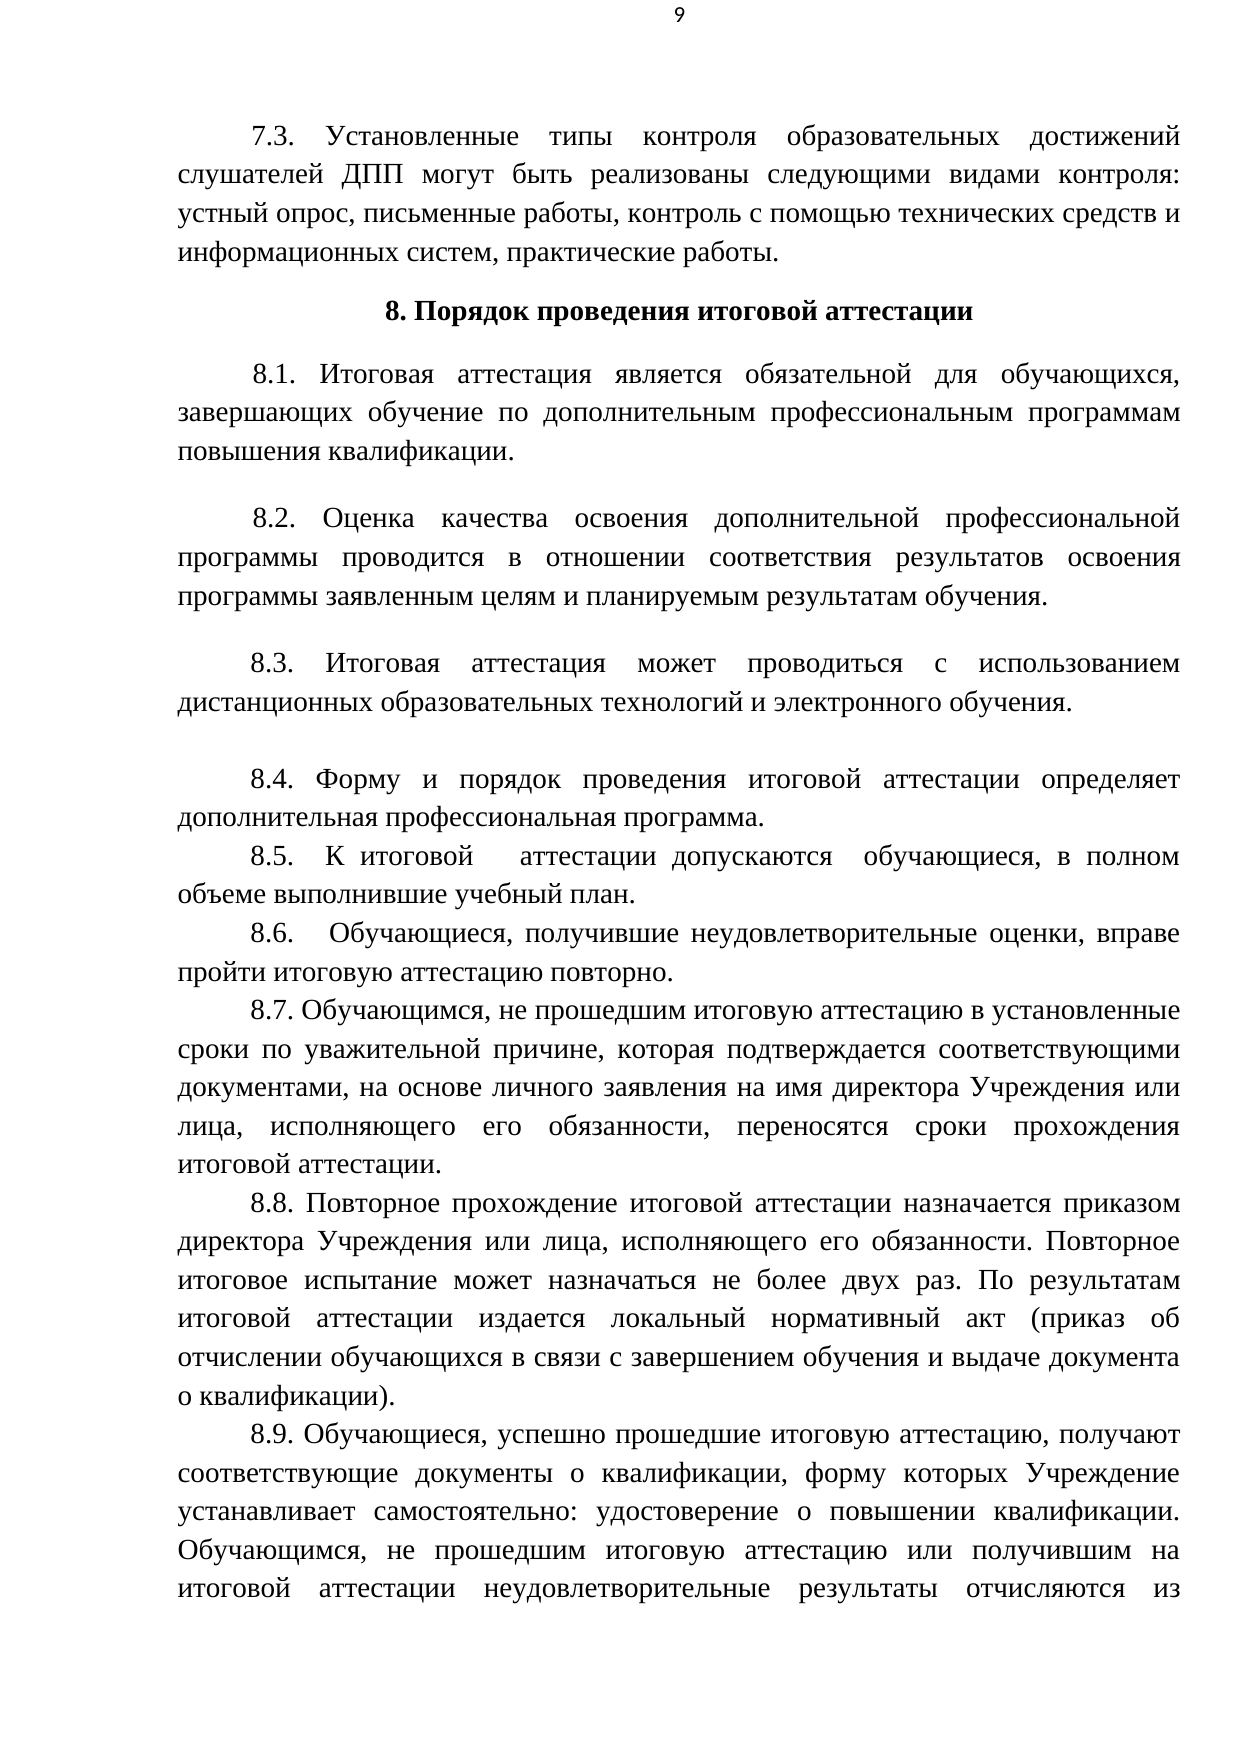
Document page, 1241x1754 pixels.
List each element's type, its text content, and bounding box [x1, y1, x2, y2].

text 8.3. Итоговая аттестация может проводиться с использованием дистанционных образовательных технологий и электронного обучения. [177, 645, 1181, 717]
text 7.3. Установленные типы контроля образовательных достижений слушателей ДПП могут быть реализованы следующими видами контроля: устный опрос, письменные работы, контроль с помощью технических средств и информационных систем, практические работы. [177, 118, 1181, 267]
text 8.4. Форму и порядок проведения итоговой аттестации определяет дополнительная профессиональная программа. [177, 761, 1181, 833]
text 8.5. К итоговой аттестации допускаются обучающиеся, в полном объеме выполнившие учебный план. [177, 838, 1181, 910]
text 8.1. Итоговая аттестация является обязательной для обучающихся, завершающих обучение по дополнительным профессиональным программам повышения квалификации. [177, 356, 1181, 466]
text 8.7. Обучающимся, не прошедшим итоговую аттестацию в установленные сроки по уважительной причине, которая подтверждается соответствующими документами, на основе личного заявления на имя директора Учреждения или лица, исполняющего его обязанности, переносятся сроки прохождения итоговой аттестации. [177, 992, 1181, 1180]
text 8.6. Обучающиеся, получившие неудовлетворительные оценки, вправе пройти итоговую аттестацию повторно. [177, 915, 1181, 987]
text 8.8. Повторное прохождение итоговой аттестации назначается приказом директора Учреждения или лица, исполняющего его обязанности. Повторное итоговое испытание может назначаться не более двух раз. По результатам итоговой аттестации издается локальный нормативный акт (приказ об отчислении обучающихся в связи с завершением обучения и выдаче документа о квалификации). [177, 1185, 1181, 1411]
text 8.2. Оценка качества освоения дополнительной профессиональной программы проводится в отношении соответствия результатов освоения программы заявленным целям и планируемым результатам обучения. [177, 501, 1181, 611]
text 8. Порядок проведения итоговой аттестации [177, 293, 1181, 327]
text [177, 1416, 1181, 1604]
